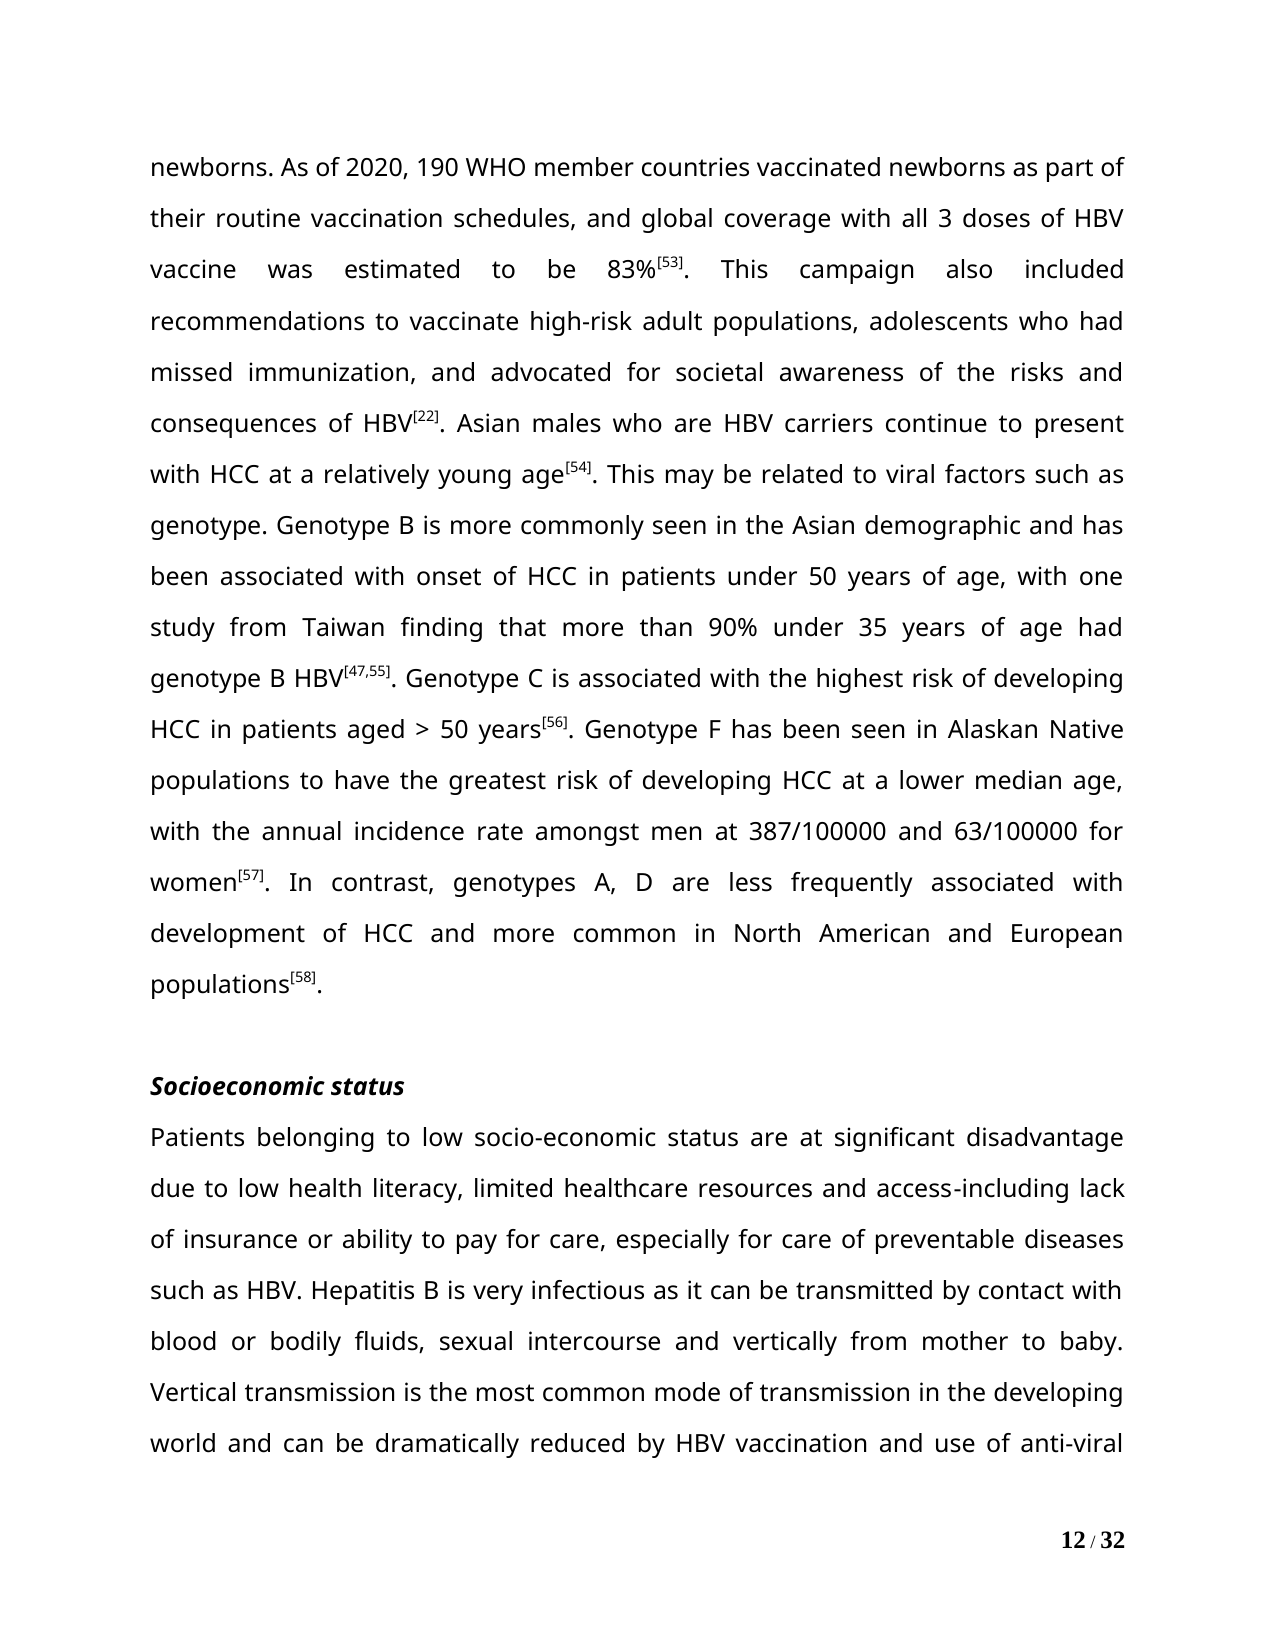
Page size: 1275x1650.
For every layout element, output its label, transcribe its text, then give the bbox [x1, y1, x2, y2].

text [150, 150, 1125, 1001]
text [150, 1120, 1125, 1460]
text Socioeconomic status [150, 1069, 1125, 1103]
